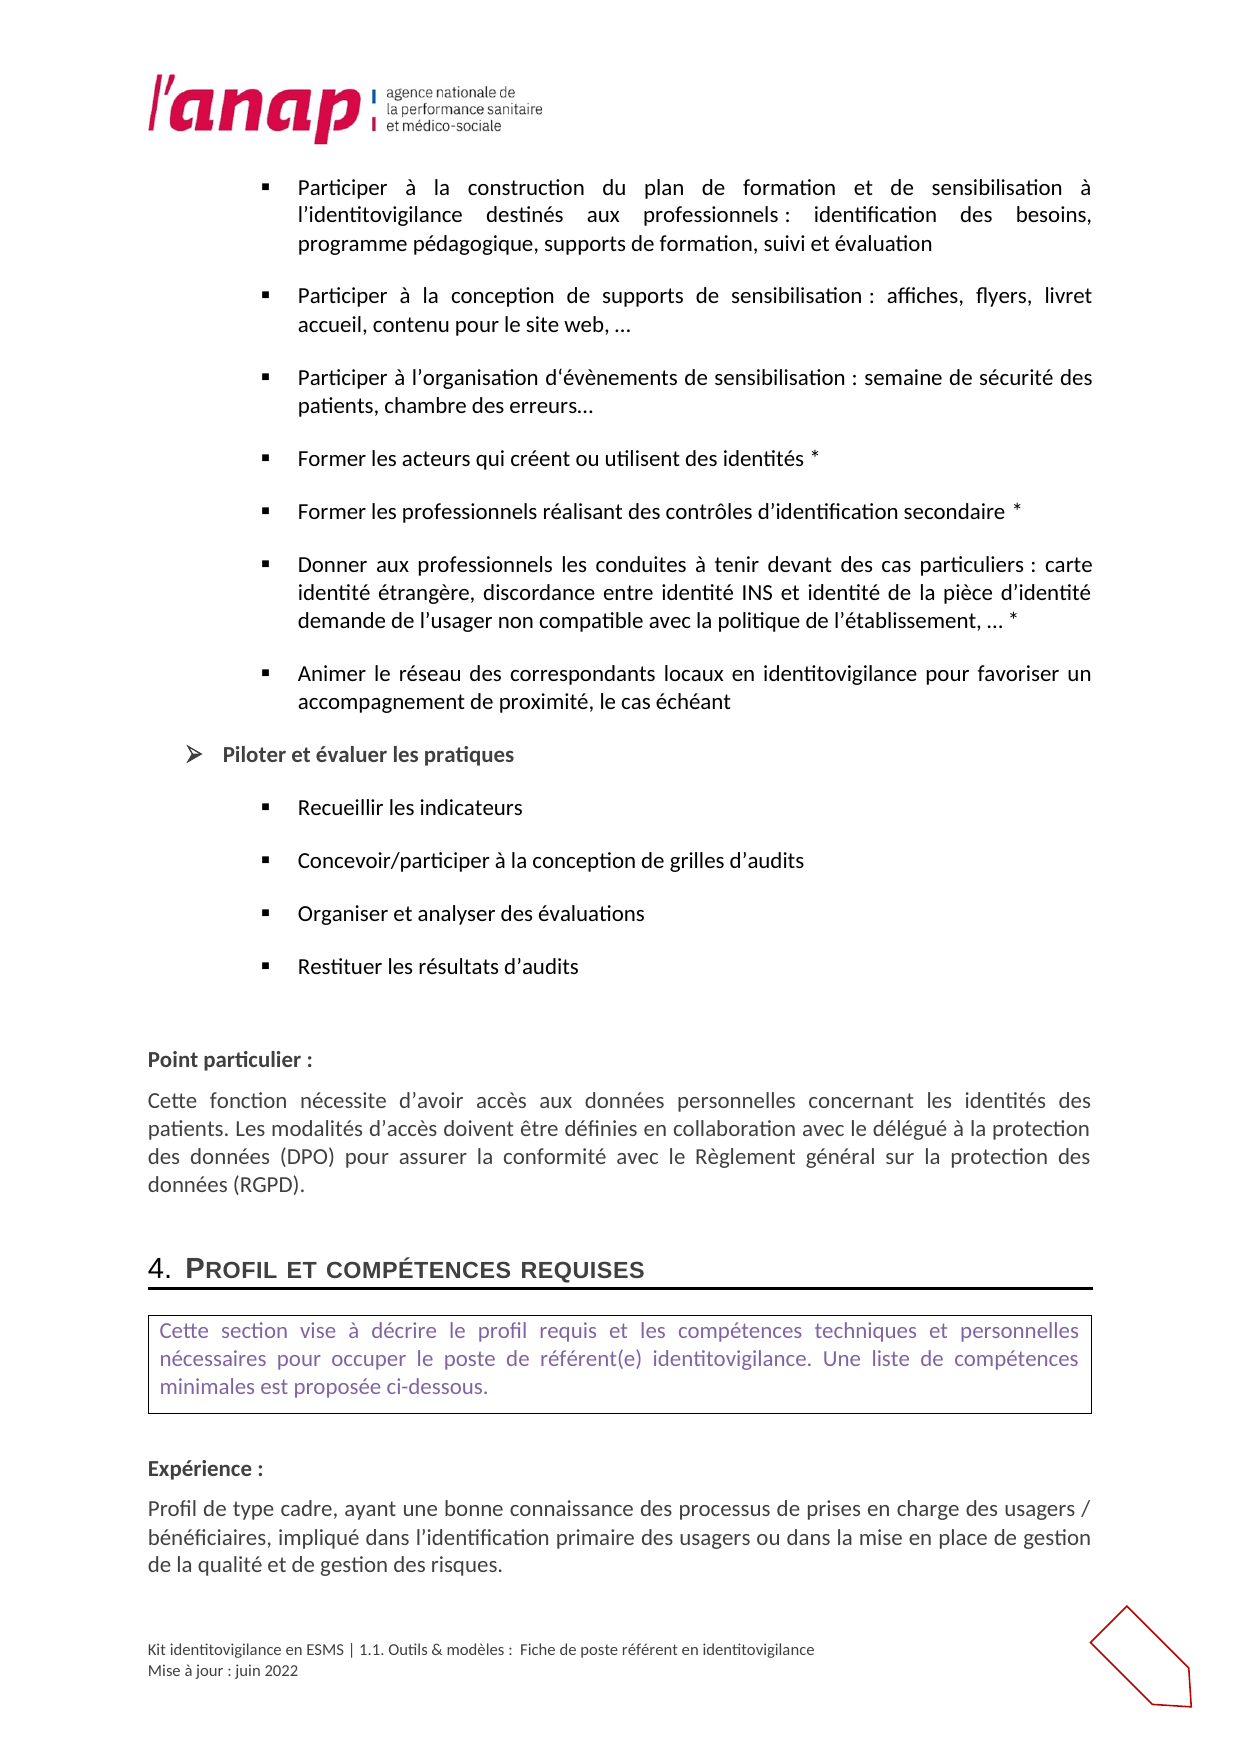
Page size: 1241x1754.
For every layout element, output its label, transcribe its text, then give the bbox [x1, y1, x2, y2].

table_header Cette section vise à décrire le profil requis et les compétences techniques et personnelles nécessaires pour occuper le poste de référent(e) identitovigilance. Une liste de compétences minimales est proposée ci-dessous. [149, 1316, 1091, 1412]
list Restituer les résultats d’audits [260, 952, 1093, 980]
list Animer le réseau des correspondants locaux en identitovigilance pour favoriser un accompagnement de proximité, le cas échéant [260, 659, 1093, 715]
text Profil de type cadre, ayant une bonne connaissance des processus de prises en charge des usagers / bénéficiaires, impliqué dans l’identification primaire des usagers ou dans la mise en place de gestion de la qualité et de gestion des risques. [148, 1494, 1093, 1579]
list Concevoir/participer à la conception de grilles d’audits [260, 846, 1093, 874]
list Organiser et analyser des évaluations [260, 899, 1093, 927]
subtitle Profil et compétences requises [148, 1251, 1093, 1287]
list Participer à la conception de supports de sensibilisation : affiches, flyers, livret accueil, contenu pour le site web, … [260, 282, 1093, 338]
text Point particulier : [148, 1046, 1093, 1073]
picture [147, 73, 543, 145]
list Donner aux professionnels les conduites à tenir devant des cas particuliers : carte identité étrangère, discordance entre identité INS et identité de la pièce d’identité demande de l’usager non compatible avec la politique de l’établissement, … * [260, 550, 1093, 634]
list Participer à l’organisation d‘évènements de sensibilisation : semaine de sécurité des patients, chambre des erreurs… [260, 363, 1093, 419]
list Former les professionnels réalisant des contrôles d’identification secondaire * [260, 497, 1093, 525]
list Recueillir les indicateurs [260, 793, 1093, 821]
list Piloter et évaluer les pratiques [185, 740, 1093, 768]
list Former les acteurs qui créent ou utilisent des identités * [260, 444, 1093, 472]
list Participer à la construction du plan de formation et de sensibilisation à l’identitovigilance destinés aux professionnels : identification des besoins, programme pédagogique, supports de formation, suivi et évaluation [260, 173, 1093, 257]
text Expérience : [148, 1454, 1093, 1482]
text Cette fonction nécessite d’avoir accès aux données personnelles concernant les identités des patients. Les modalités d’accès doivent être définies en collaboration avec le délégué à la protection des données (DPO) pour assurer la conformité avec le Règlement général sur la protection des données (RGPD). [148, 1086, 1093, 1198]
